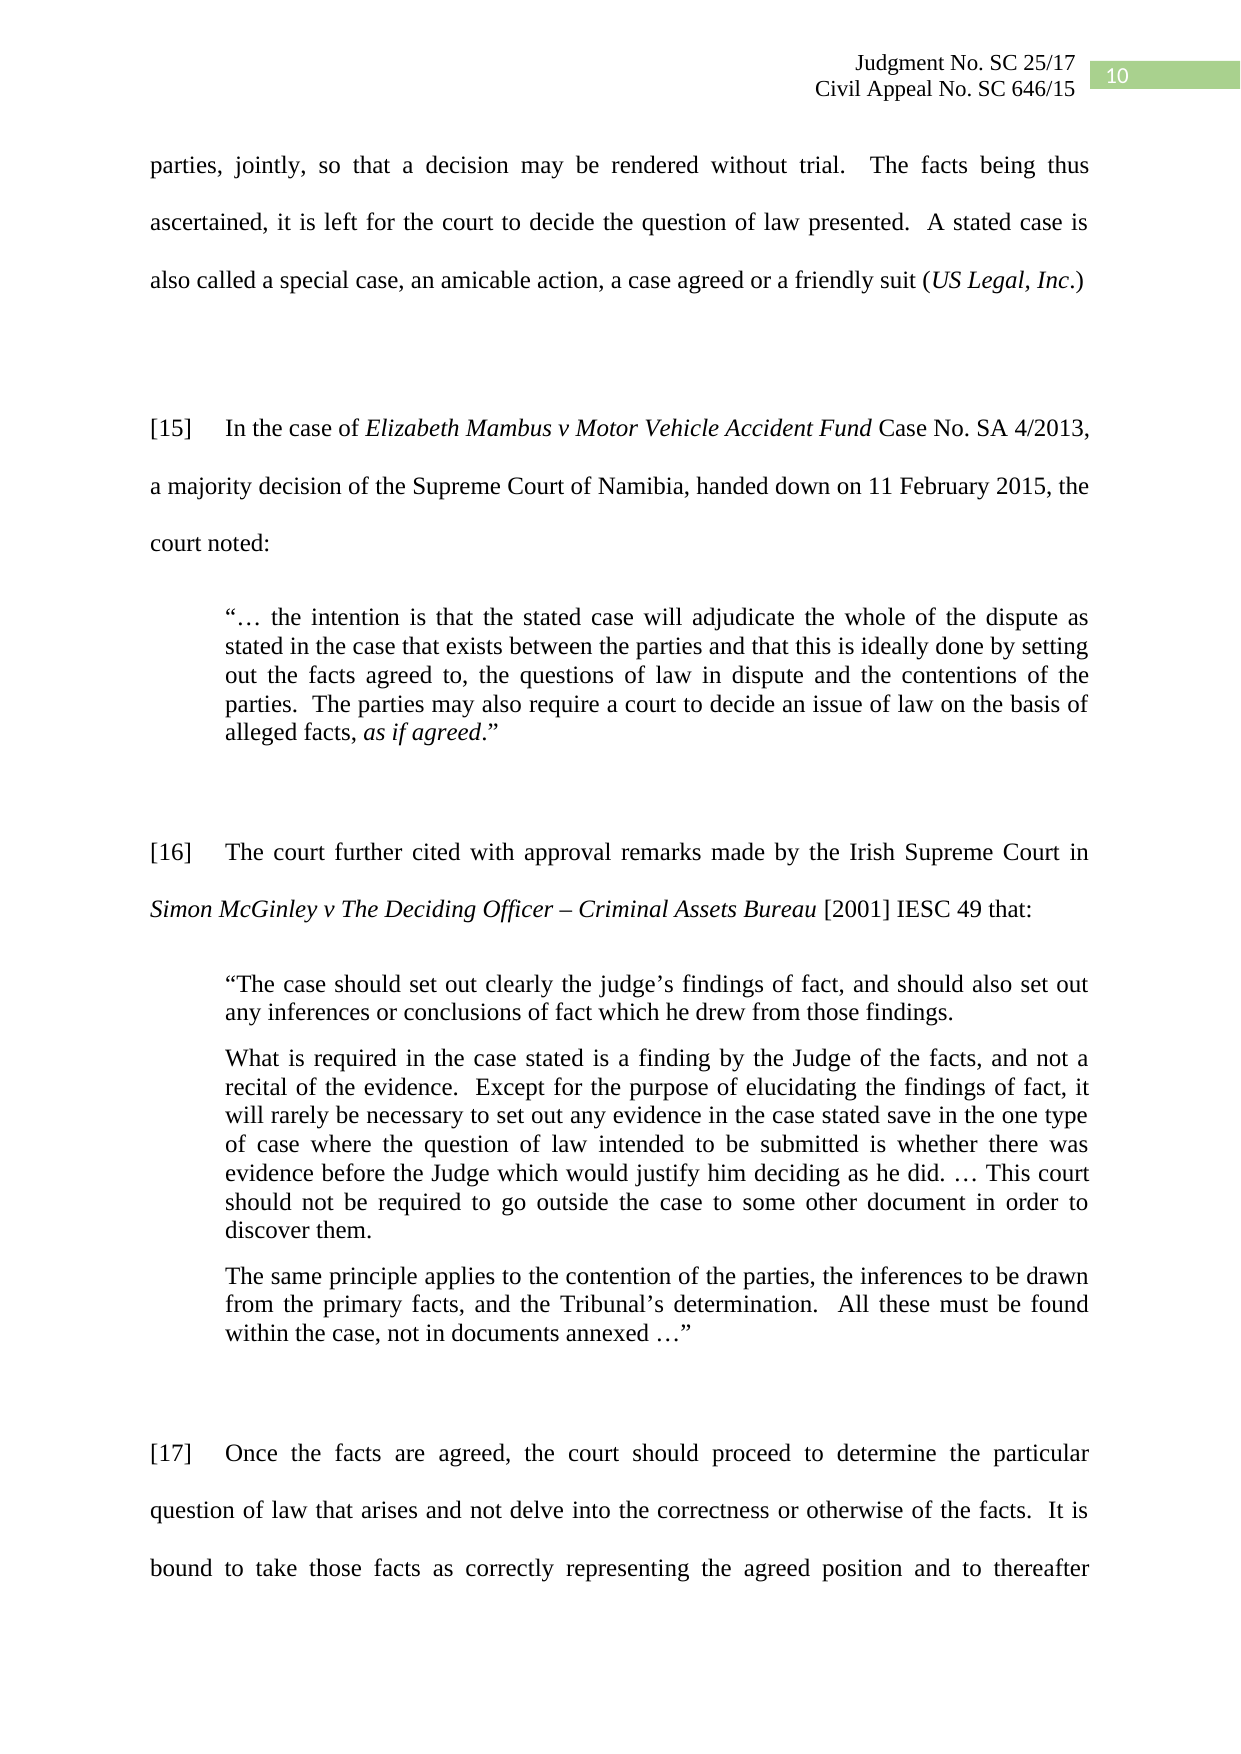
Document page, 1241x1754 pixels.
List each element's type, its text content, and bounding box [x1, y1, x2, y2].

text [150, 150, 1090, 294]
text The same principle applies to the contention of the parties, the inferences to be drawn from the primary facts, and the Tribunal’s determination. All these must be found within the case, not in documents annexed …” [225, 1261, 1090, 1347]
text [16] The court further cited with approval remarks made by the Irish Supreme Court in Simon McGinley v The Deciding Officer – Criminal Assets Bureau [2001] IESC 49 that: [150, 837, 1090, 923]
text “The case should set out clearly the judge’s findings of fact, and should also set out any inferences or conclusions of fact which he drew from those findings. [225, 969, 1090, 1026]
text What is required in the case stated is a finding by the Judge of the facts, and not a recital of the evidence. Except for the purpose of elucidating the findings of fact, it will rarely be necessary to set out any evidence in the case stated save in the one type of case where the question of law intended to be submitted is whether there was evidence before the Judge which would justify him deciding as he did. … This court should not be required to go outside the case to some other document in order to discover them. [225, 1043, 1090, 1244]
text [150, 1438, 1090, 1582]
text [15] In the case of Elizabeth Mambus v Motor Vehicle Accident Fund Case No. SA 4/2013, a majority decision of the Supreme Court of Namibia, handed down on 11 February 2015, the court noted: [150, 413, 1090, 557]
text “… the intention is that the stated case will adjudicate the whole of the dispute as stated in the case that exists between the parties and that this is ideally done by setting out the facts agreed to, the questions of law in dispute and the contentions of the parties. The parties may also require a court to decide an issue of law on the basis of alleged facts, as if agreed.” [225, 602, 1090, 746]
